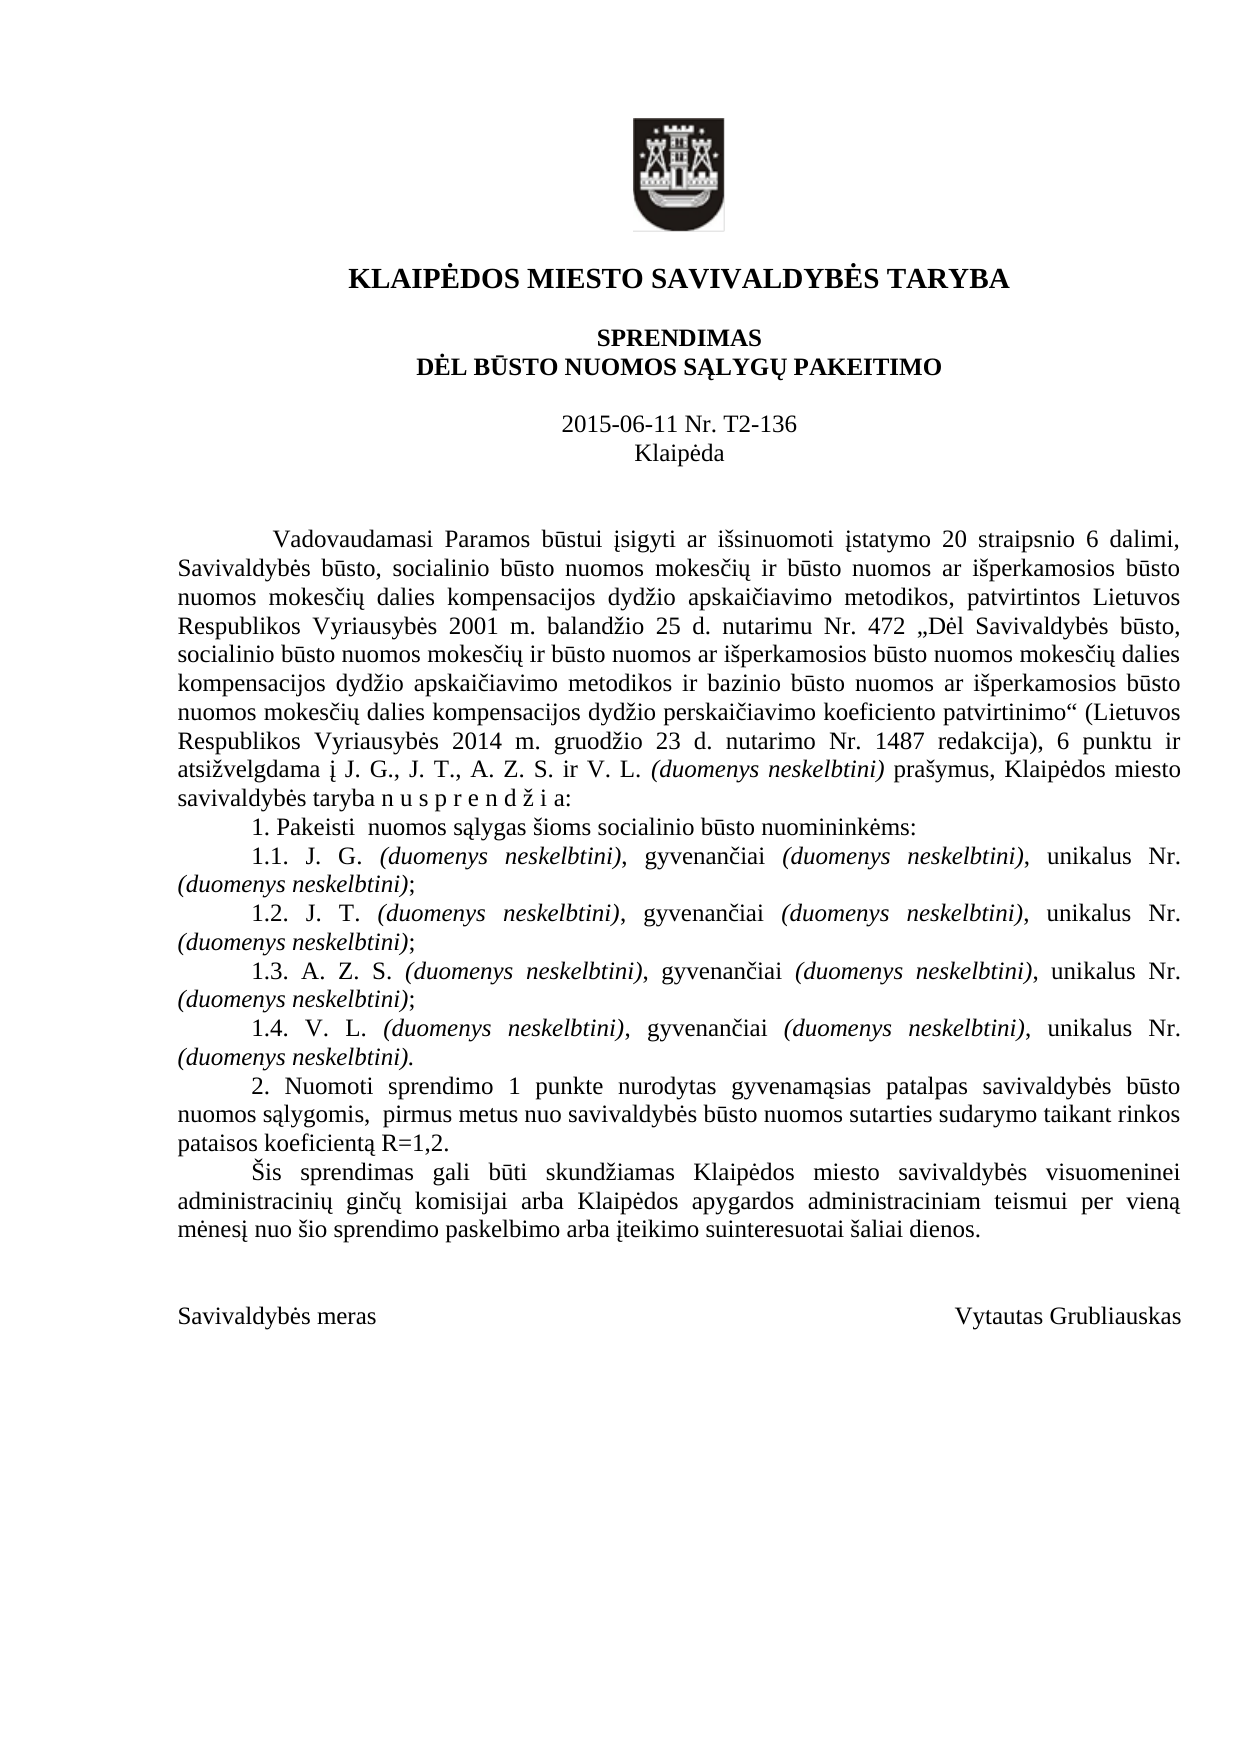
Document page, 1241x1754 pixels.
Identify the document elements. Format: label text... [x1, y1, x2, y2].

text 1. Pakeisti nuomos sąlygas šioms socialinio būsto nuomininkėms: [177, 812, 1181, 841]
text 1.1. J. G. (duomenys neskelbtini), gyvenančiai (duomenys neskelbtini), unikalus Nr. (duomenys neskelbtini); [177, 841, 1181, 898]
text 1.4. V. L. (duomenys neskelbtini), gyvenančiai (duomenys neskelbtini), unikalus Nr. (duomenys neskelbtini). [177, 1013, 1181, 1071]
text 2. Nuomoti sprendimo 1 punkte nurodytas gyvenamąsias patalpas savivaldybės būsto nuomos sąlygomis, pirmus metus nuo savivaldybės būsto nuomos sutarties sudarymo taikant rinkos pataisos koeficientą R=1,2. [177, 1071, 1181, 1157]
text Vadovaudamasi Paramos būstui įsigyti ar išsinuomoti įstatymo 20 straipsnio 6 dalimi, Savivaldybės būsto, socialinio būsto nuomos mokesčių ir būsto nuomos ar išperkamosios būsto nuomos mokesčių dalies kompensacijos dydžio apskaičiavimo metodikos, patvirtintos Lietuvos Respublikos Vyriausybės 2001 m. balandžio 25 d. nutarimu Nr. 472 „Dėl Savivaldybės būsto, socialinio būsto nuomos mokesčių ir būsto nuomos ar išperkamosios būsto nuomos mokesčių dalies kompensacijos dydžio apskaičiavimo metodikos ir bazinio būsto nuomos ar išperkamosios būsto nuomos mokesčių dalies kompensacijos dydžio perskaičiavimo koeficiento patvirtinimo“ (Lietuvos Respublikos Vyriausybės 2014 m. gruodžio 23 d. nutarimo Nr. 1487 redakcija), 6 punktu ir atsižvelgdama į J. G., J. T., A. Z. S. ir V. L. (duomenys neskelbtini) prašymus, Klaipėdos miesto savivaldybės taryba nusprendžia: [177, 524, 1181, 812]
text DĖL BŪSTO NUOMOS SĄLYGŲ PAKEITIMO [177, 352, 1181, 381]
text KLAIPĖDOS MIESTO SAVIVALDYBĖS TARYBA [177, 261, 1181, 294]
text SPRENDIMAS [177, 323, 1181, 352]
text 2015-06-11 Nr. T2-136 [177, 409, 1181, 438]
text Klaipėda [177, 438, 1181, 467]
text 1.3. A. Z. S. (duomenys neskelbtini), gyvenančiai (duomenys neskelbtini), unikalus Nr. (duomenys neskelbtini); [177, 956, 1181, 1013]
table_header Savivaldybės meras [166, 1301, 812, 1329]
table_header Vytautas Grubliauskas [812, 1301, 1192, 1329]
text Šis sprendimas gali būti skundžiamas Klaipėdos miesto savivaldybės visuomeninei administracinių ginčų komisijai arba Klaipėdos apygardos administraciniam teismui per vieną mėnesį nuo šio sprendimo paskelbimo arba įteikimo suinteresuotai šaliai dienos. [177, 1157, 1181, 1243]
text 1.2. J. T. (duomenys neskelbtini), gyvenančiai (duomenys neskelbtini), unikalus Nr. (duomenys neskelbtini); [177, 898, 1181, 956]
picture [633, 118, 726, 233]
